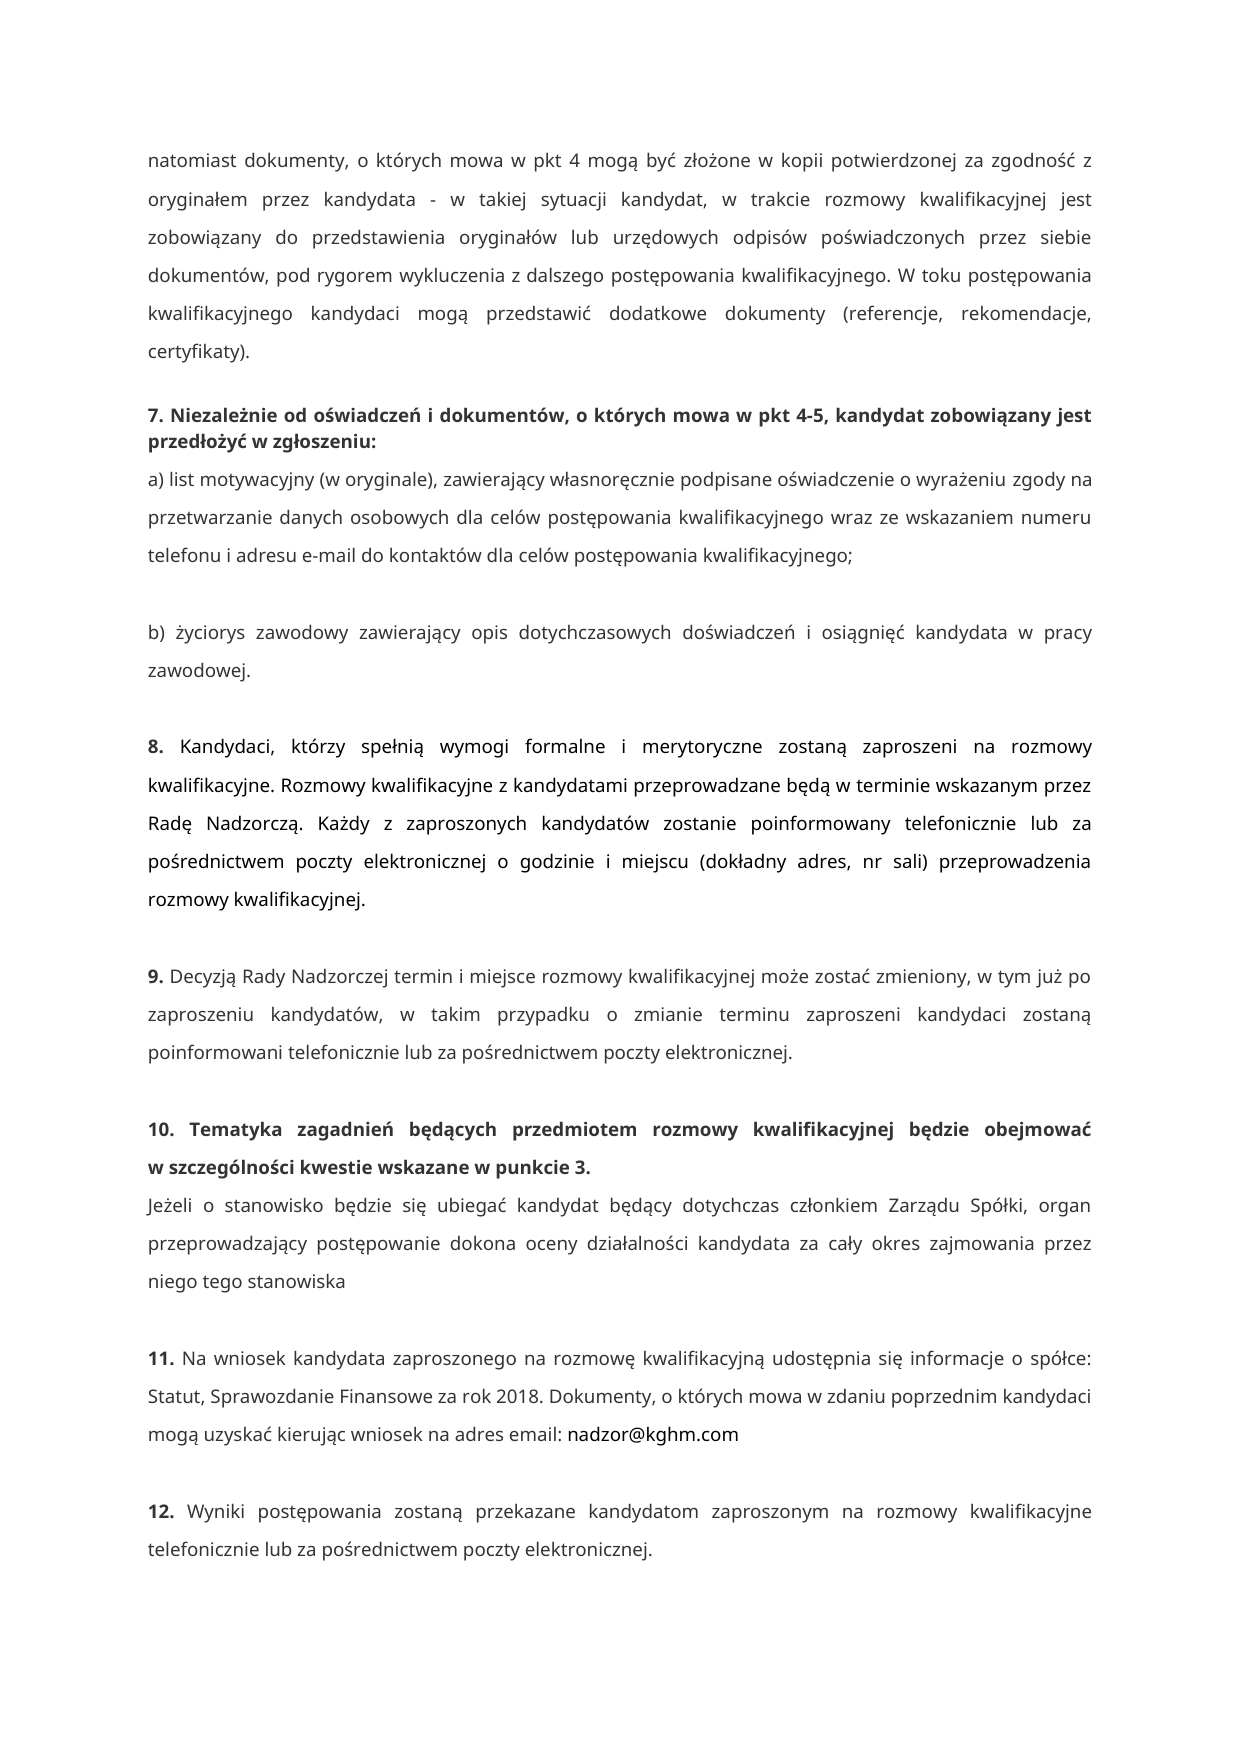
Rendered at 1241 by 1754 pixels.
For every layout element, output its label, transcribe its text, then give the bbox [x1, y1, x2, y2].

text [148, 148, 1093, 364]
text 7. Niezależnie od oświadczeń i dokumentów, o których mowa w pkt 4-5, kandydat zobowiązany jest przedłożyć w zgłoszeniu: [148, 377, 1093, 453]
text 12. Wyniki postępowania zostaną przekazane kandydatom zaproszonym na rozmowy kwalifikacyjne telefonicznie lub za pośrednictwem poczty elektronicznej. [148, 1460, 1093, 1562]
text 11. Na wniosek kandydata zaproszonego na rozmowę kwalifikacyjną udostępnia się informacje o spółce: Statut, Sprawozdanie Finansowe za rok 2018. Dokumenty, o których mowa w zdaniu poprzednim kandydaci mogą uzyskać kierując wniosek na adres email: nadzor@kghm.com [148, 1307, 1093, 1447]
text Jeżeli o stanowisko będzie się ubiegać kandydat będący dotychczas członkiem Zarządu Spółki, organ przeprowadzający postępowanie dokona oceny działalności kandydata za cały okres zajmowania przez niego tego stanowiska [148, 1192, 1093, 1294]
text a) list motywacyjny (w oryginale), zawierający własnoręcznie podpisane oświadczenie o wyrażeniu zgody na przetwarzanie danych osobowych dla celów postępowania kwalifikacyjnego wraz ze wskazaniem numeru telefonu i adresu e-mail do kontaktów dla celów postępowania kwalifikacyjnego; [148, 466, 1093, 568]
text b) życiorys zawodowy zawierający opis dotychczasowych doświadczeń i osiągnięć kandydata w pracy zawodowej. [148, 581, 1093, 683]
text 10. Tematyka zagadnień będących przedmiotem rozmowy kwalifikacyjnej będzie obejmować w szczególności kwestie wskazane w punkcie 3. [148, 1078, 1093, 1180]
text 9. Decyzją Rady Nadzorczej termin i miejsce rozmowy kwalifikacyjnej może zostać zmieniony, w tym już po zaproszeniu kandydatów, w takim przypadku o zmianie terminu zaproszeni kandydaci zostaną poinformowani telefonicznie lub za pośrednictwem poczty elektronicznej. [148, 925, 1093, 1065]
text 8. Kandydaci, którzy spełnią wymogi formalne i merytoryczne zostaną zaproszeni na rozmowy kwalifikacyjne. Rozmowy kwalifikacyjne z kandydatami przeprowadzane będą w terminie wskazanym przez Radę Nadzorczą. Każdy z zaproszonych kandydatów zostanie poinformowany telefonicznie lub za pośrednictwem poczty elektronicznej o godzinie i miejscu (dokładny adres, nr sali) przeprowadzenia rozmowy kwalifikacyjnej. [148, 695, 1093, 912]
